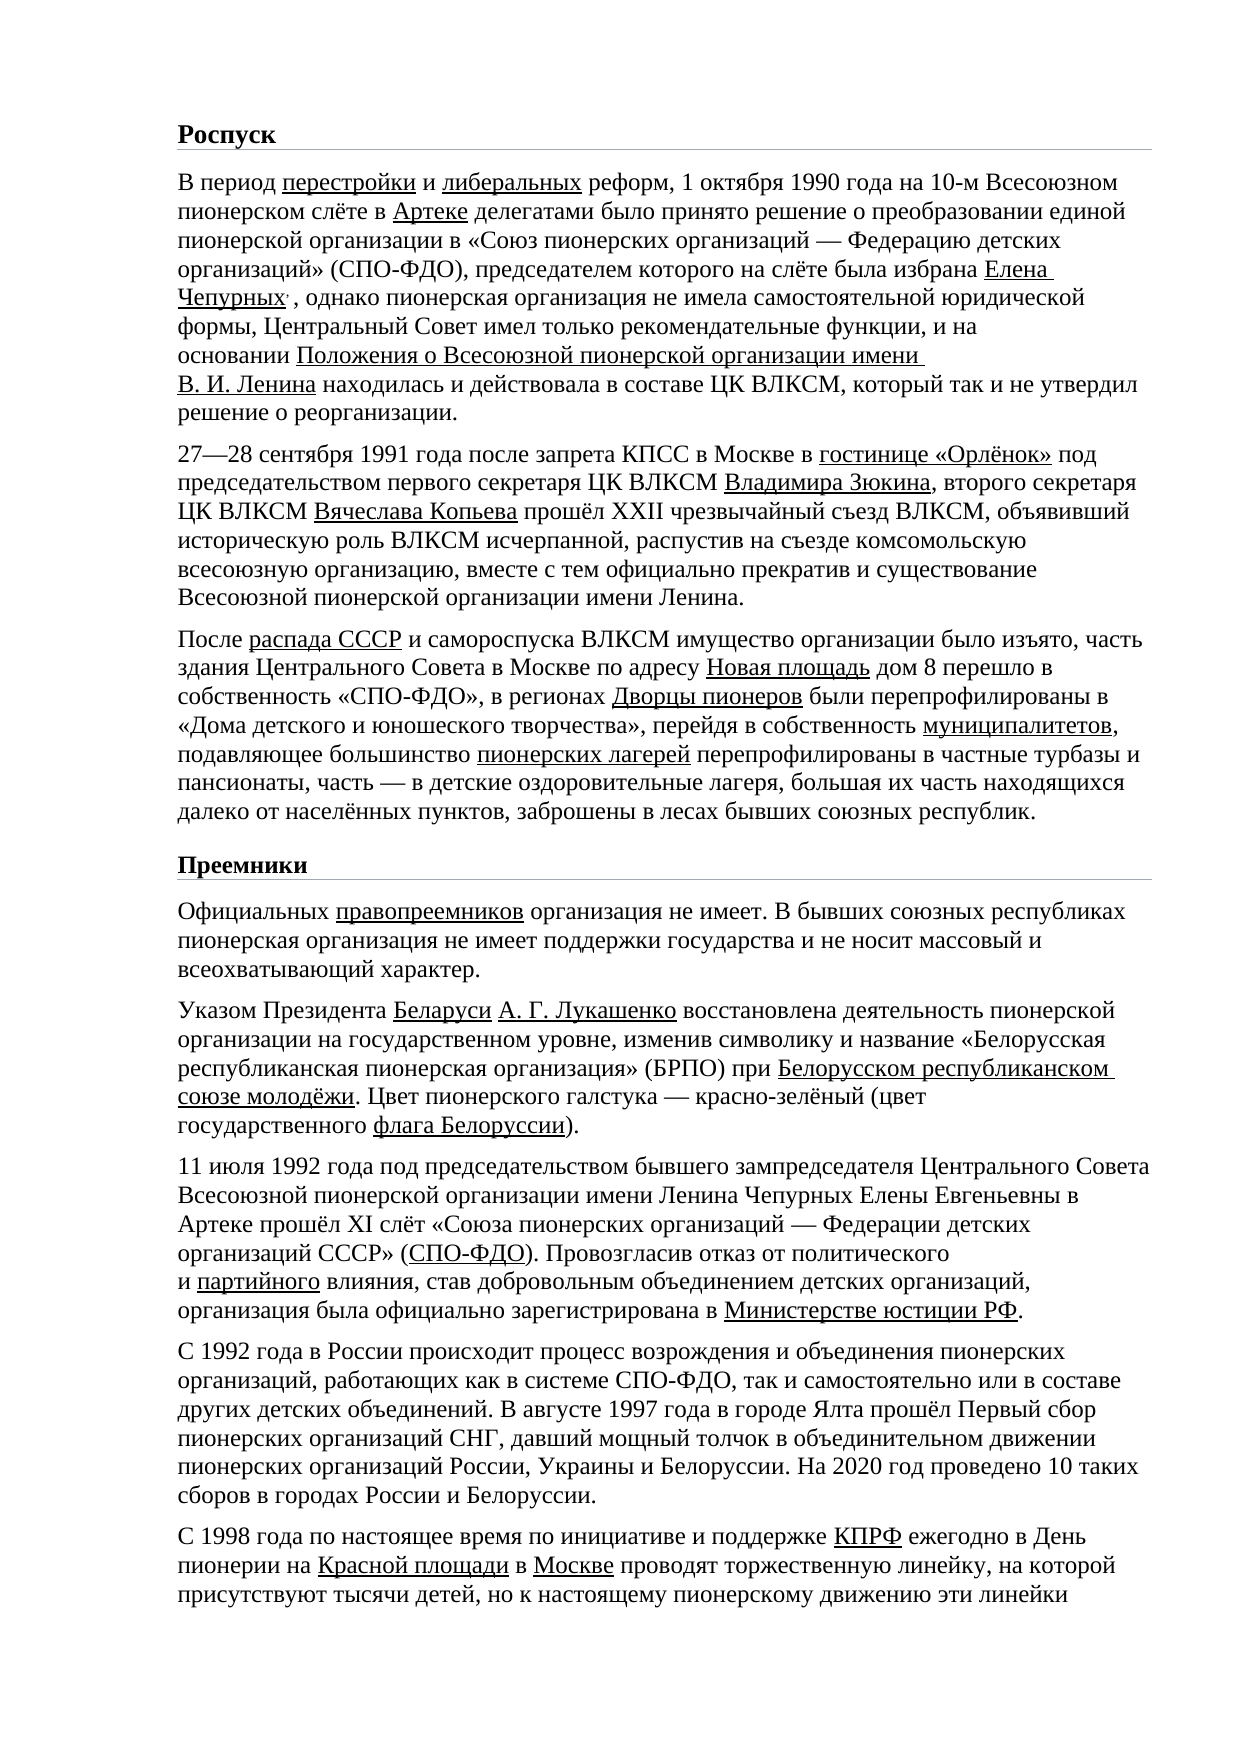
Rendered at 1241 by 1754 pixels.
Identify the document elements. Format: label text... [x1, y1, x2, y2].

subtitle Роспуск [177, 118, 1152, 149]
text Официальных правопреемников организация не имеет. В бывших союзных республиках пионерская организация не имеет поддержки государства и не носит массовый и всеохватывающий характер. [177, 896, 1152, 983]
text С 1992 года в России происходит процесс возрождения и объединения пионерских организаций, работающих как в системе СПО-ФДО, так и самостоятельно или в составе других детских объединений. В августе 1997 года в городе Ялта прошёл Первый сбор пионерских организаций СНГ, давший мощный толчок в объединительном движении пионерских организаций России, Украины и Белоруссии. На 2020 год проведено 10 таких сборов в городах России и Белоруссии. [177, 1336, 1152, 1509]
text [177, 1521, 1152, 1608]
text Указом Президента Беларуси А. Г. Лукашенко восстановлена деятельность пионерской организации на государственном уровне, изменив символику и название «Белорусская республиканская пионерская организация» (БРПО) при Белорусском республиканском союзе молодёжи. Цвет пионерского галстука — красно-зелёный (цвет государственного флага Белоруссии). [177, 995, 1152, 1139]
subtitle Преемники [177, 850, 1152, 879]
text 27—28 сентября 1991 года после запрета КПСС в Москве в гостинице «Орлёнок» под председательством первого секретаря ЦК ВЛКСМ Владимира Зюкина, второго секретаря ЦК ВЛКСМ Вячеслава Копьева прошёл XXII чрезвычайный съезд ВЛКСМ, объявивший историческую роль ВЛКСМ исчерпанной, распустив на съезде комсомольскую всесоюзную организацию, вместе с тем официально прекратив и существование Всесоюзной пионерской организации имени Ленина. [177, 439, 1152, 611]
text После распада СССР и самороспуска ВЛКСМ имущество организации было изъято, часть здания Центрального Совета в Москве по адресу Новая площадь дом 8 перешло в собственность «СПО-ФДО», в регионах Дворцы пионеров были перепрофилированы в «Дома детского и юношеского творчества», перейдя в собственность муниципалитетов, подавляющее большинство пионерских лагерей перепрофилированы в частные турбазы и пансионаты, часть — в детские оздоровительные лагеря, большая их часть находящихся далеко от населённых пунктов, заброшены в лесах бывших союзных республик. [177, 624, 1152, 825]
text 11 июля 1992 года под председательством бывшего зампредседателя Центрального Совета Всесоюзной пионерской организации имени Ленина Чепурных Елены Евгеньевны в Артеке прошёл XI слёт «Союза пионерских организаций — Федерации детских организаций СССР» (СПО-ФДО). Провозгласив отказ от политического и партийного влияния, став добровольным объединением детских организаций, организация была официально зарегистрирована в Министерстве юстиции РФ. [177, 1151, 1152, 1324]
text В период перестройки и либеральных реформ, 1 октября 1990 года на 10-м Всесоюзном пионерском слёте в Артеке делегатами было принято решение о преобразовании единой пионерской организации в «Союз пионерских организаций — Федерацию детских организаций» (СПО-ФДО), председателем которого на слёте была избрана Елена Чепурных, , однако пионерская организация не имела самостоятельной юридической формы, Центральный Совет имел только рекомендательные функции, и на основании Положения о Всесоюзной пионерской организации имени В. И. Ленина находилась и действовала в составе ЦК ВЛКСМ, который так и не утвердил решение о реорганизации. [177, 167, 1152, 426]
